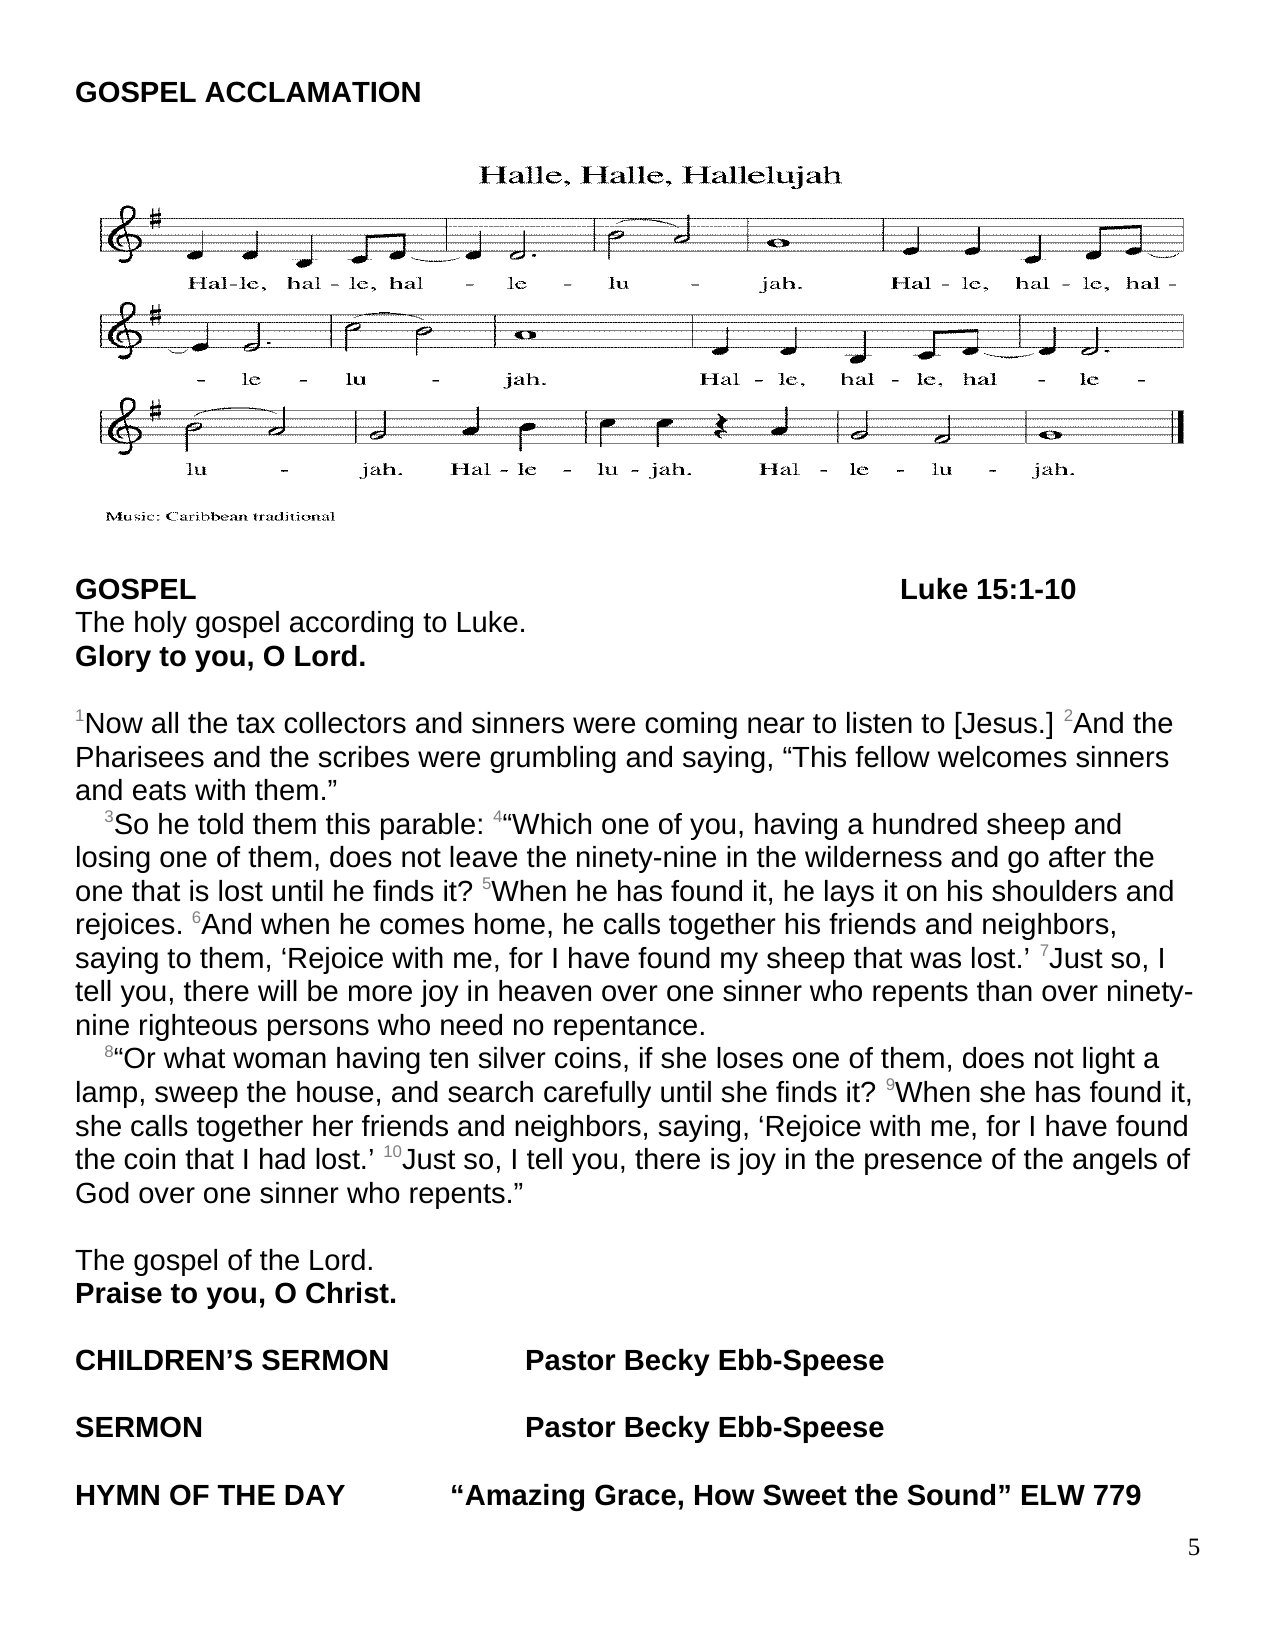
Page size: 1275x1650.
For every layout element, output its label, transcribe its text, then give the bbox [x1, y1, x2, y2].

text Praise to you, O Christ. [75, 1276, 1200, 1310]
text Gospel Acclamation [75, 75, 1200, 108]
text Hymn of the Day “Amazing Grace, How Sweet the Sound” ELW 779 [75, 1478, 1200, 1511]
text Glory to you, O Lord. [75, 639, 1200, 673]
text 1Now all the tax collectors and sinners were coming near to listen to [Jesus.] 2And the Pharisees and the scribes were grumbling and saying, “This fellow welcomes sinners and eats with them.” 3So he told them this parable: 4“Which one of you, having a hundred sheep and losing one of them, does not leave the ninety-nine in the wilderness and go after the one that is lost until he finds it? 5When he has found it, he lays it on his shoulders and rejoices. 6And when he comes home, he calls together his friends and neighbors, saying to them, ‘Rejoice with me, for I have found my sheep that was lost.’ 7Just so, I tell you, there will be more joy in heaven over one sinner who repents than over ninety-nine righteous persons who need no repentance. 8“Or what woman having ten silver coins, if she loses one of them, does not light a lamp, sweep the house, and search carefully until she finds it? 9When she has found it, she calls together her friends and neighbors, saying, ‘Rejoice with me, for I have found the coin that I had lost.’ 10Just so, I tell you, there is joy in the presence of the angels of God over one sinner who repents.” [75, 706, 1200, 1209]
text CHILDREN’S SERMON Pastor Becky Ebb-Speese [75, 1343, 1200, 1377]
text Gospel Luke 15:1-10 [75, 572, 1200, 606]
text Sermon Pastor Becky Ebb-Speese [75, 1411, 1200, 1444]
text The gospel of the Lord. [75, 1243, 1200, 1276]
text The holy gospel according to Luke. [75, 606, 1200, 639]
picture [75, 108, 1208, 539]
